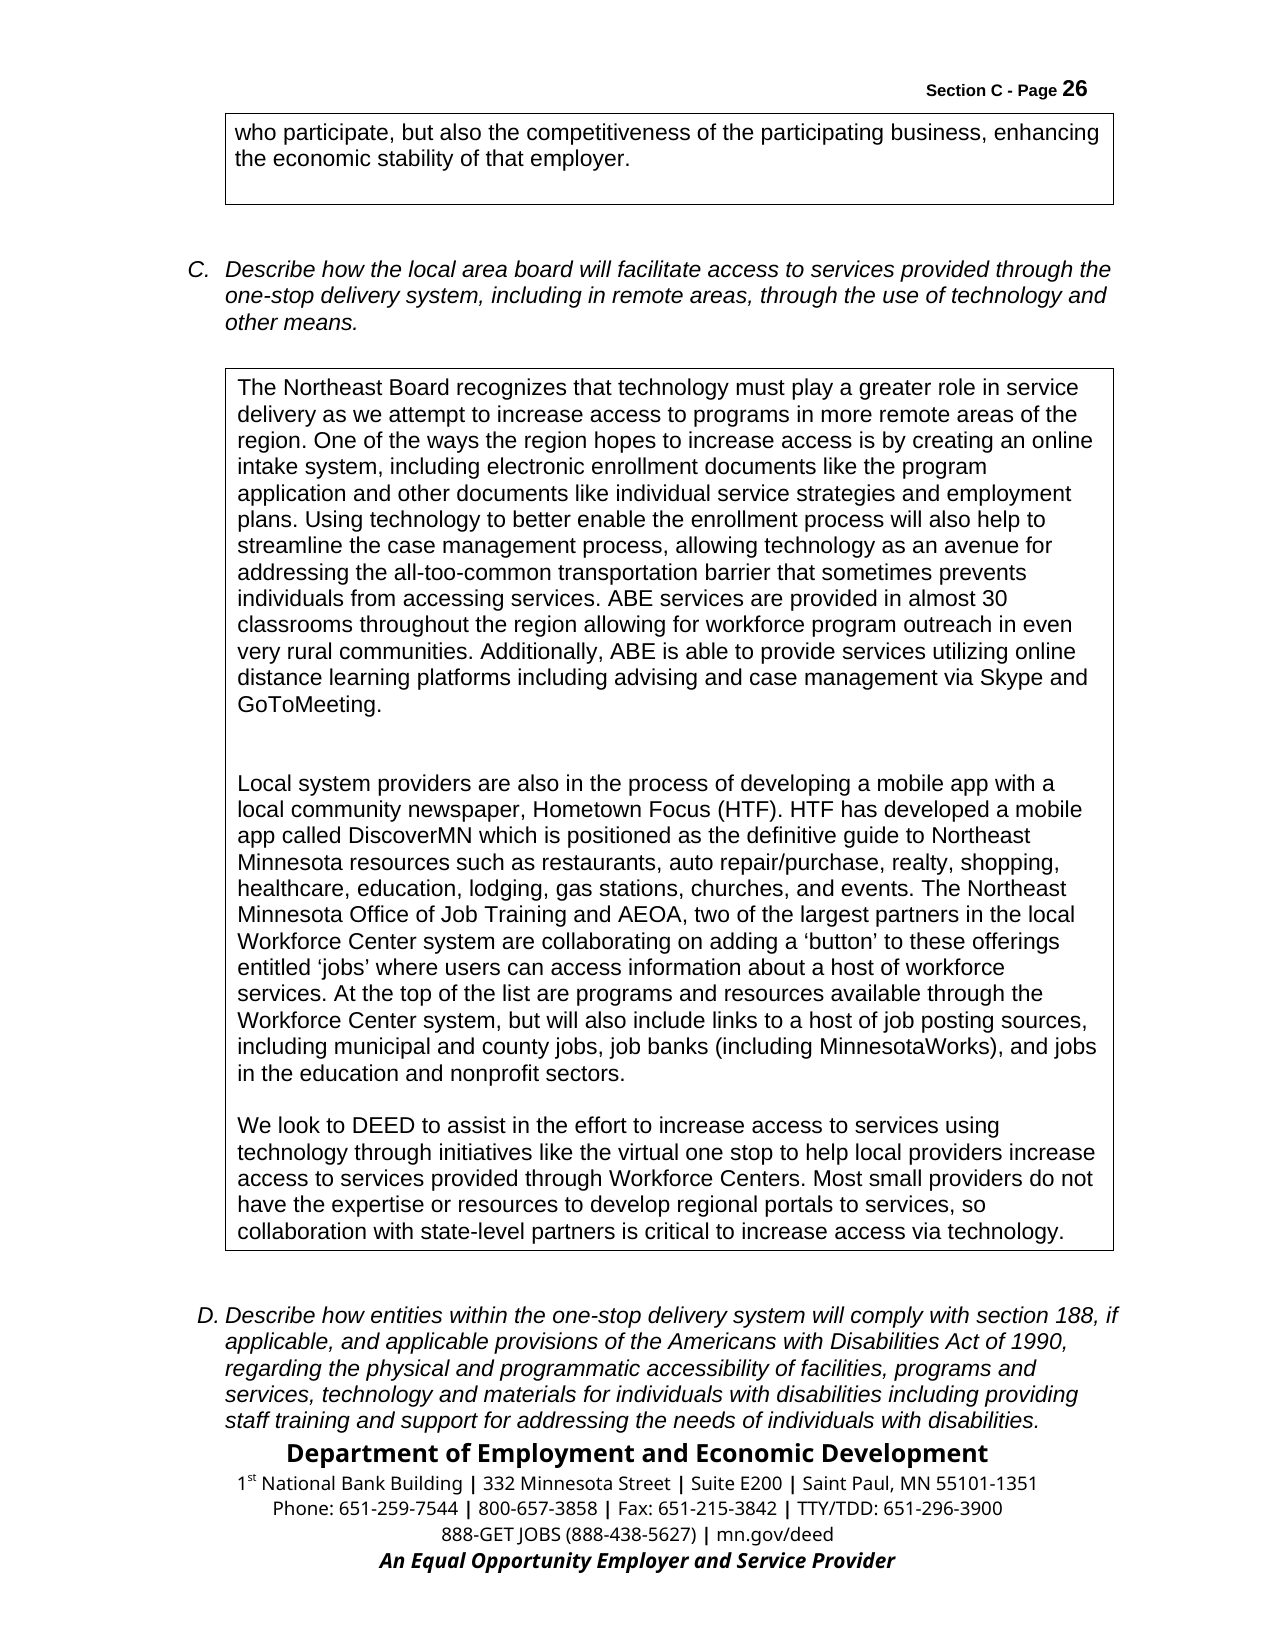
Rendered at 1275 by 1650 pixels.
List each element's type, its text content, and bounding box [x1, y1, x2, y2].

subtitle C. Describe how the local area board will facilitate access to services provided through the one-stop delivery system, including in remote areas, through the use of technology and other means. [187, 256, 1125, 335]
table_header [226, 114, 1113, 204]
table_header The Northeast Board recognizes that technology must play a greater role in service delivery as we attempt to increase access to programs in more remote areas of the region. One of the ways the region hopes to increase access is by creating an online intake system, including electronic enrollment documents like the program application and other documents like individual service strategies and employment plans. Using technology to better enable the enrollment process will also help to streamline the case management process, allowing technology as an avenue for addressing the all-too-common transportation barrier that sometimes prevents individuals from accessing services. ABE services are provided in almost 30 classrooms throughout the region allowing for workforce program outreach in even very rural communities. Additionally, ABE is able to provide services utilizing online distance learning platforms including advising and case management via Skype and GoToMeeting. Local system providers are also in the process of developing a mobile app with a local community newspaper, Hometown Focus (HTF). HTF has developed a mobile app called DiscoverMN which is positioned as the definitive guide to Northeast Minnesota resources such as restaurants, auto repair/purchase, realty, shopping, healthcare, education, lodging, gas stations, churches, and events. The Northeast Minnesota Office of Job Training and AEOA, two of the largest partners in the local Workforce Center system are collaborating on adding a ‘button’ to these offerings entitled ‘jobs’ where users can access information about a host of workforce services. At the top of the list are programs and resources available through the Workforce Center system, but will also include links to a host of job posting sources, including municipal and county jobs, job banks (including MinnesotaWorks), and jobs in the education and nonprofit sectors. We look to DEED to assist in the effort to increase access to services using technology through initiatives like the virtual one stop to help local providers increase access to services provided through Workforce Centers. Most small providers do not have the expertise or resources to develop regional portals to services, so collaboration with state-level partners is critical to increase access via technology. [226, 369, 1113, 1250]
subtitle D. Describe how entities within the one-stop delivery system will comply with section 188, if applicable, and applicable provisions of the Americans with Disabilities Act of 1990, regarding the physical and programmatic accessibility of facilities, programs and services, technology and materials for individuals with disabilities including providing staff training and support for addressing the needs of individuals with disabilities. [197, 1302, 1125, 1434]
